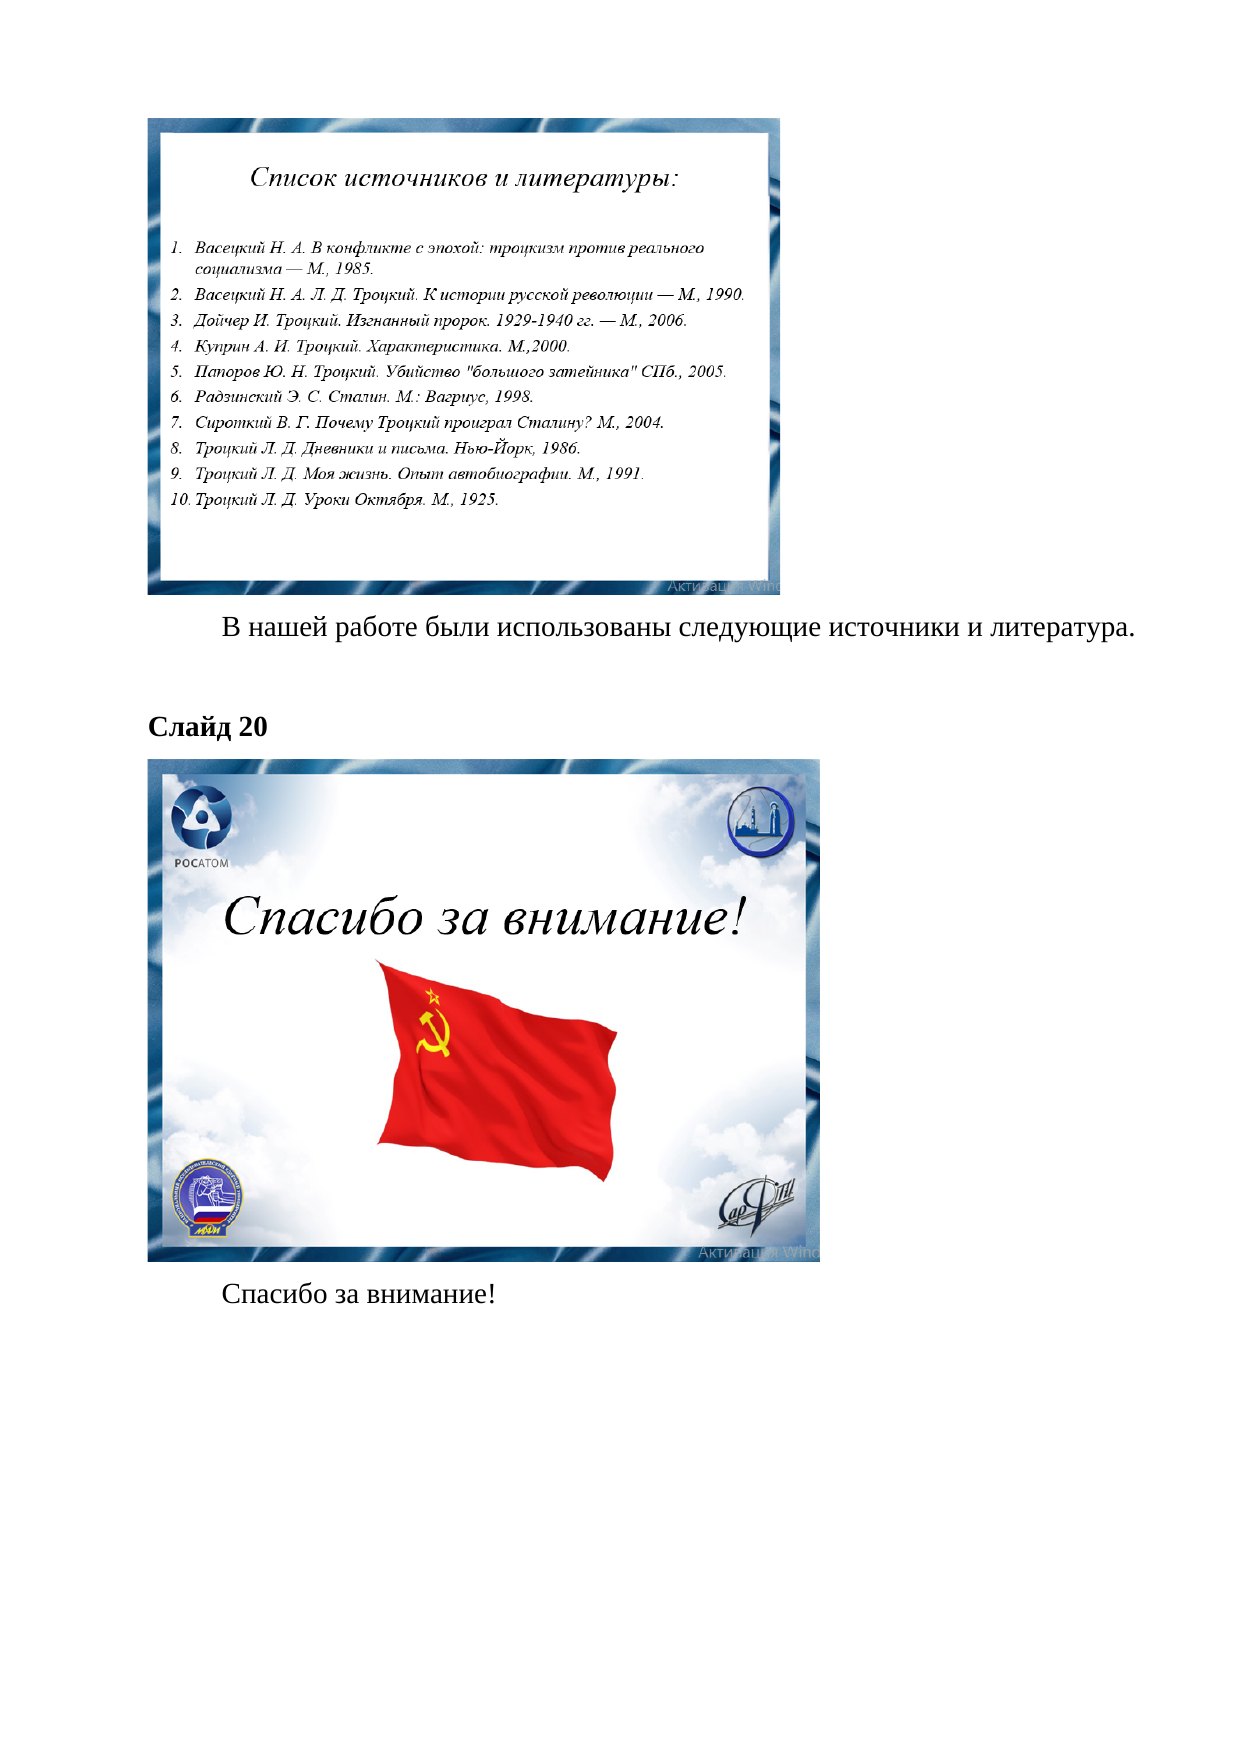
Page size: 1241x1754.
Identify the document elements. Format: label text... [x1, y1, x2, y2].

text В нашей работе были использованы следующие источники и литература. [148, 609, 1181, 642]
text Спасибо за внимание! [148, 1276, 1181, 1310]
picture [147, 118, 781, 595]
picture [147, 759, 820, 1262]
text Слайд 20 [148, 709, 1181, 743]
